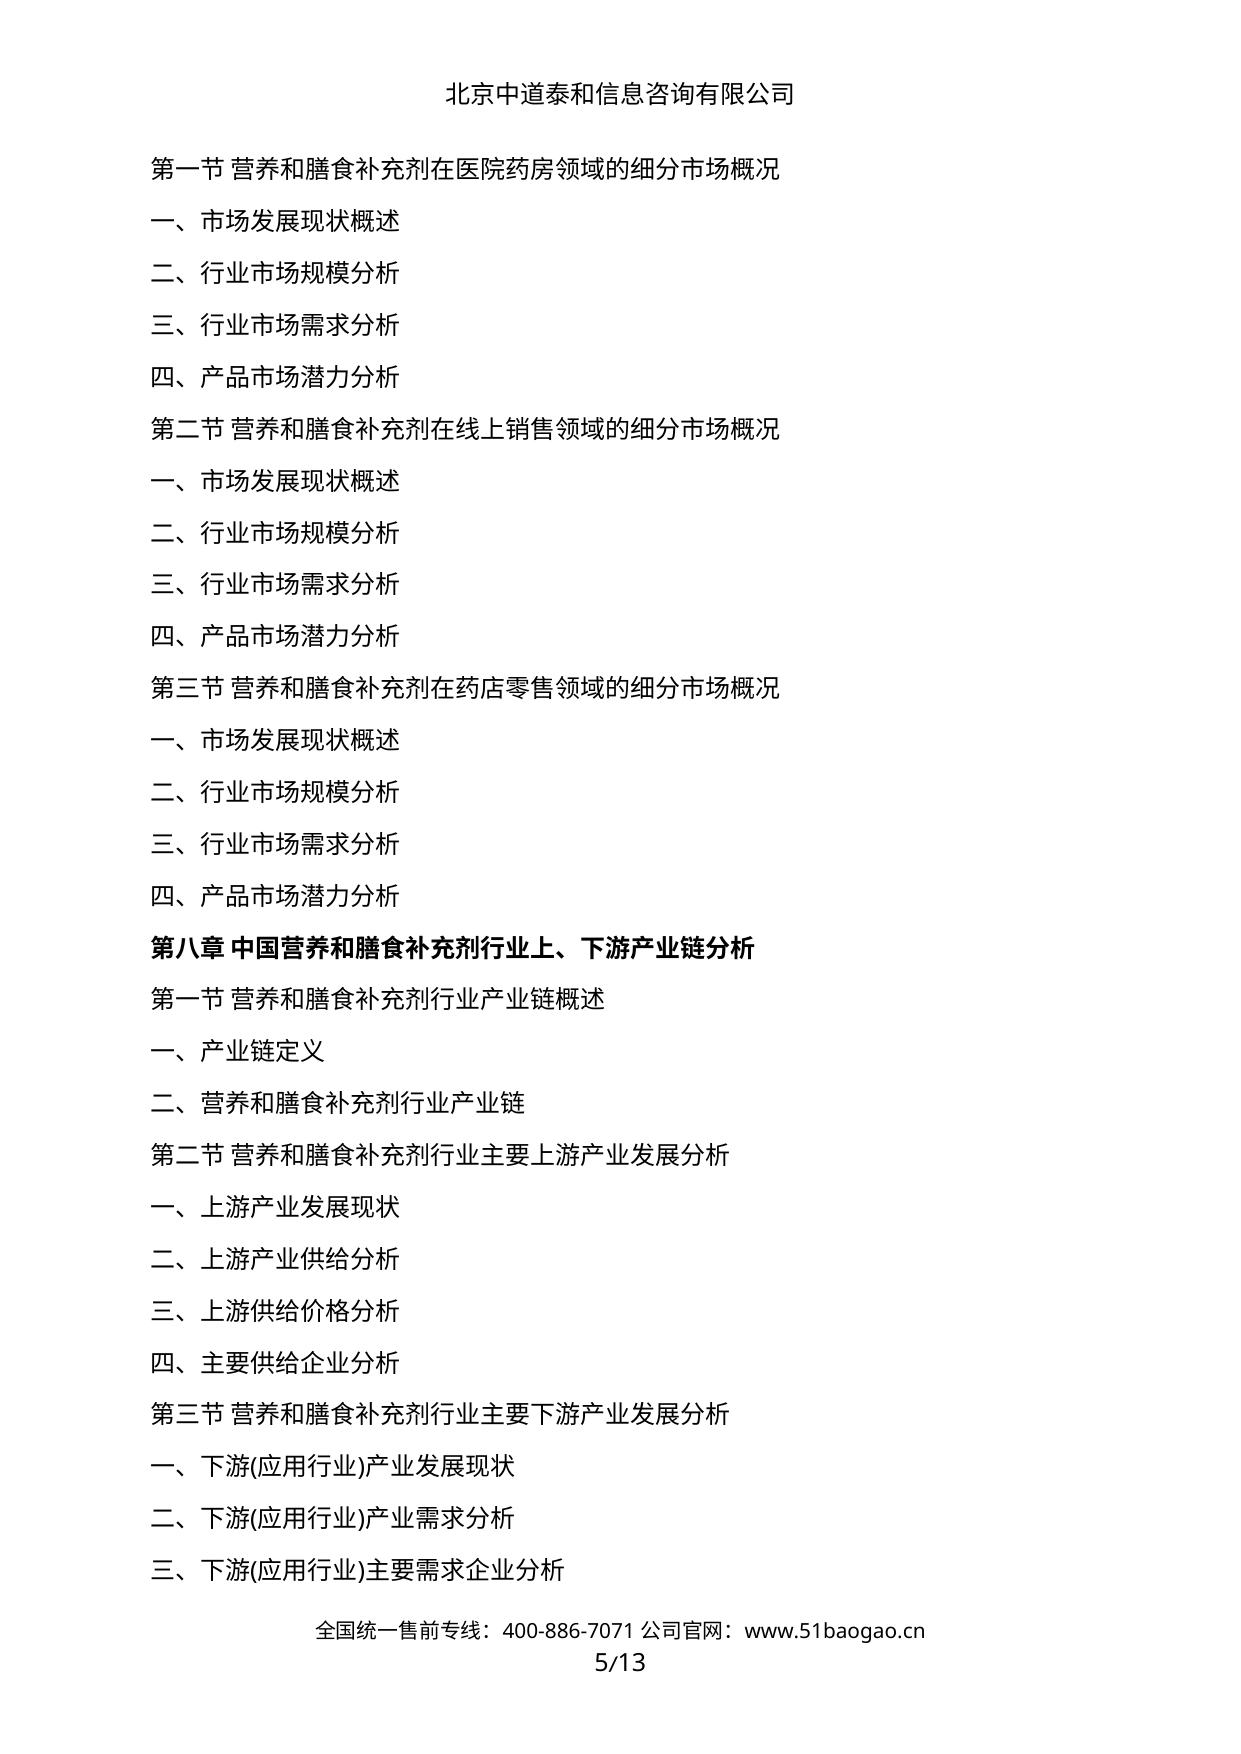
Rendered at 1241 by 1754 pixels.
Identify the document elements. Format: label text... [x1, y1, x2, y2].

text 二、营养和膳食补充剂行业产业链 [150, 1084, 1090, 1120]
text 第三节 营养和膳食补充剂在药店零售领域的细分市场概况 [150, 669, 1090, 705]
text 第二节 营养和膳食补充剂行业主要上游产业发展分析 [150, 1136, 1090, 1172]
text 第八章 中国营养和膳食补充剂行业上、下游产业链分析 [150, 928, 1090, 964]
text 二、行业市场规模分析 [150, 513, 1090, 549]
text 第三节 营养和膳食补充剂行业主要下游产业发展分析 [150, 1395, 1090, 1431]
text 一、产业链定义 [150, 1032, 1090, 1068]
text 三、行业市场需求分析 [150, 306, 1090, 342]
text 三、行业市场需求分析 [150, 565, 1090, 601]
text 一、市场发展现状概述 [150, 461, 1090, 497]
text 三、下游(应用行业)主要需求企业分析 [150, 1551, 1090, 1587]
text 一、市场发展现状概述 [150, 202, 1090, 238]
text 四、产品市场潜力分析 [150, 876, 1090, 912]
text 第一节 营养和膳食补充剂行业产业链概述 [150, 980, 1090, 1016]
text 二、下游(应用行业)产业需求分析 [150, 1499, 1090, 1535]
text 一、市场发展现状概述 [150, 721, 1090, 757]
text 第二节 营养和膳食补充剂在线上销售领域的细分市场概况 [150, 409, 1090, 446]
text 四、产品市场潜力分析 [150, 617, 1090, 653]
text 四、主要供给企业分析 [150, 1343, 1090, 1379]
text 三、上游供给价格分析 [150, 1291, 1090, 1327]
text 二、上游产业供给分析 [150, 1239, 1090, 1276]
text 一、上游产业发展现状 [150, 1187, 1090, 1224]
text 第一节 营养和膳食补充剂在医院药房领域的细分市场概况 [150, 150, 1090, 186]
text 二、行业市场规模分析 [150, 772, 1090, 809]
text 四、产品市场潜力分析 [150, 357, 1090, 394]
text 二、行业市场规模分析 [150, 254, 1090, 290]
text 一、下游(应用行业)产业发展现状 [150, 1447, 1090, 1483]
text 三、行业市场需求分析 [150, 824, 1090, 861]
